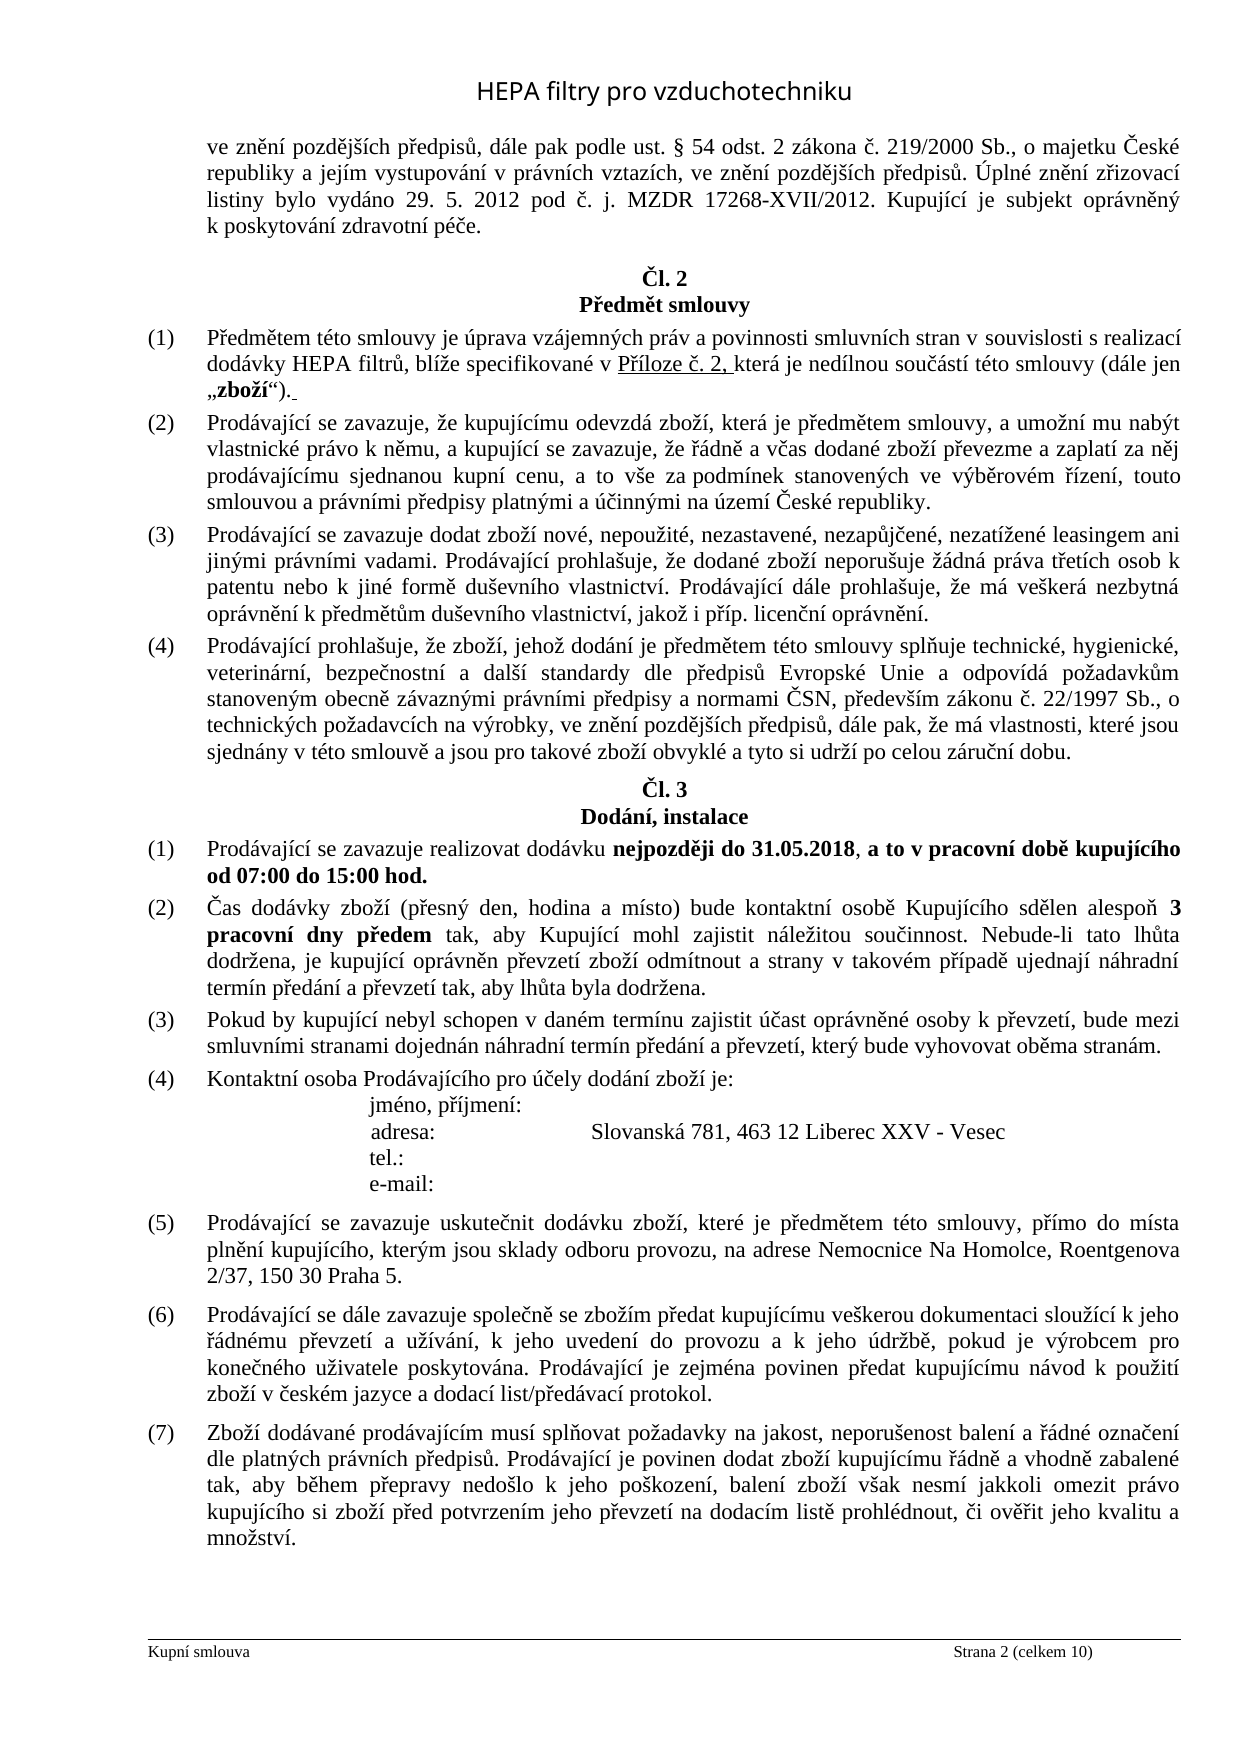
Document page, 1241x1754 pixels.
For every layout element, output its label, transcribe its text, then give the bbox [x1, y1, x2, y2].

subtitle Předmět smlouvy [148, 291, 1181, 317]
text Čl. 2 [148, 265, 1181, 291]
subtitle Čl. 3 [148, 777, 1181, 803]
subtitle Čas dodávky zboží (přesný den, hodina a místo) bude kontaktní osobě Kupujícího sdělen alespoň 3 pracovní dny předem tak, aby Kupující mohl zajistit náležitou součinnost. Nebude-li tato lhůta dodržena, je kupující oprávněn převzetí zboží odmítnout a strany v takovém případě ujednají náhradní termín předání a převzetí tak, aby lhůta byla dodržena. [148, 894, 1181, 1000]
subtitle Dodání, instalace [148, 803, 1181, 829]
list Prodávající se dále zavazuje společně se zbožím předat kupujícímu veškerou dokumentaci sloužící k jeho řádnému převzetí a užívání, k jeho uvedení do provozu a k jeho údržbě, pokud je výrobcem pro konečného uživatele poskytována. Prodávající je zejména povinen předat kupujícímu návod k použití zboží v českém jazyce a dodací list/předávací protokol. [148, 1301, 1181, 1406]
list Zboží dodávané prodávajícím musí splňovat požadavky na jakost, neporušenost balení a řádné označení dle platných právních předpisů. Prodávající je povinen dodat zboží kupujícímu řádně a vhodně zabalené tak, aby během přepravy nedošlo k jeho poškození, balení zboží však nesmí jakkoli omezit právo kupujícího si zboží před potvrzením jeho převzetí na dodacím listě prohlédnout, či ověřit jeho kvalitu a množství. [148, 1419, 1181, 1551]
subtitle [148, 133, 1181, 238]
text tel.: [148, 1144, 1181, 1171]
list Prodávající prohlašuje, že zboží, jehož dodání je předmětem této smlouvy splňuje technické, hygienické, veterinární, bezpečnostní a další standardy dle předpisů Evropské Unie a odpovídá požadavkům stanoveným obecně závaznými právními předpisy a normami ČSN, především zákonu č. 22/1997 Sb., o technických požadavcích na výrobky, ve znění pozdějších předpisů, dále pak, že má vlastnosti, které jsou sjednány v této smlouvě a jsou pro takové zboží obvyklé a tyto si udrží po celou záruční dobu. [148, 632, 1181, 764]
text e-mail: [148, 1171, 1181, 1197]
list Prodávající se zavazuje, že kupujícímu odevzdá zboží, která je předmětem smlouvy, a umožní mu nabýt vlastnické právo k němu, a kupující se zavazuje, že řádně a včas dodané zboží převezme a zaplatí za něj prodávajícímu sjednanou kupní cenu, a to vše za podmínek stanovených ve výběrovém řízení, touto smlouvou a právními předpisy platnými a účinnými na území České republiky. [148, 409, 1181, 514]
text adresa: Slovanská 781, 463 12 Liberec XXV - Vesec [148, 1118, 1181, 1144]
text jméno, příjmení: [148, 1091, 1181, 1118]
subtitle Předmětem této smlouvy je úprava vzájemných práv a povinnosti smluvních stran v souvislosti s realizací dodávky HEPA filtrů, blíže specifikované v Příloze č. 2, která je nedílnou součástí této smlouvy (dále jen „zboží“). [148, 324, 1181, 403]
subtitle Pokud by kupující nebyl schopen v daném termínu zajistit účast oprávněné osoby k převzetí, bude mezi smluvními stranami dojednán náhradní termín předání a převzetí, který bude vyhovovat oběma stranám. [148, 1006, 1181, 1059]
list Kontaktní osoba Prodávajícího pro účely dodání zboží je: [148, 1065, 1181, 1091]
subtitle Prodávající se zavazuje realizovat dodávku nejpozději do 31.05.2018, a to v pracovní době kupujícího od 07:00 do 15:00 hod. [148, 836, 1181, 888]
subtitle Prodávající se zavazuje dodat zboží nové, nepoužité, nezastavené, nezapůjčené, nezatížené leasingem ani jinými právními vadami. Prodávající prohlašuje, že dodané zboží neporušuje žádná práva třetích osob k patentu nebo k jiné formě duševního vlastnictví. Prodávající dále prohlašuje, že má veškerá nezbytná oprávnění k předmětům duševního vlastnictví, jakož i příp. licenční oprávnění. [148, 521, 1181, 626]
list Prodávající se zavazuje uskutečnit dodávku zboží, které je předmětem této smlouvy, přímo do místa plnění kupujícího, kterým jsou sklady odboru provozu, na adrese Nemocnice Na Homolce, Roentgenova 2/37, 150 30 Praha 5. [148, 1209, 1181, 1288]
